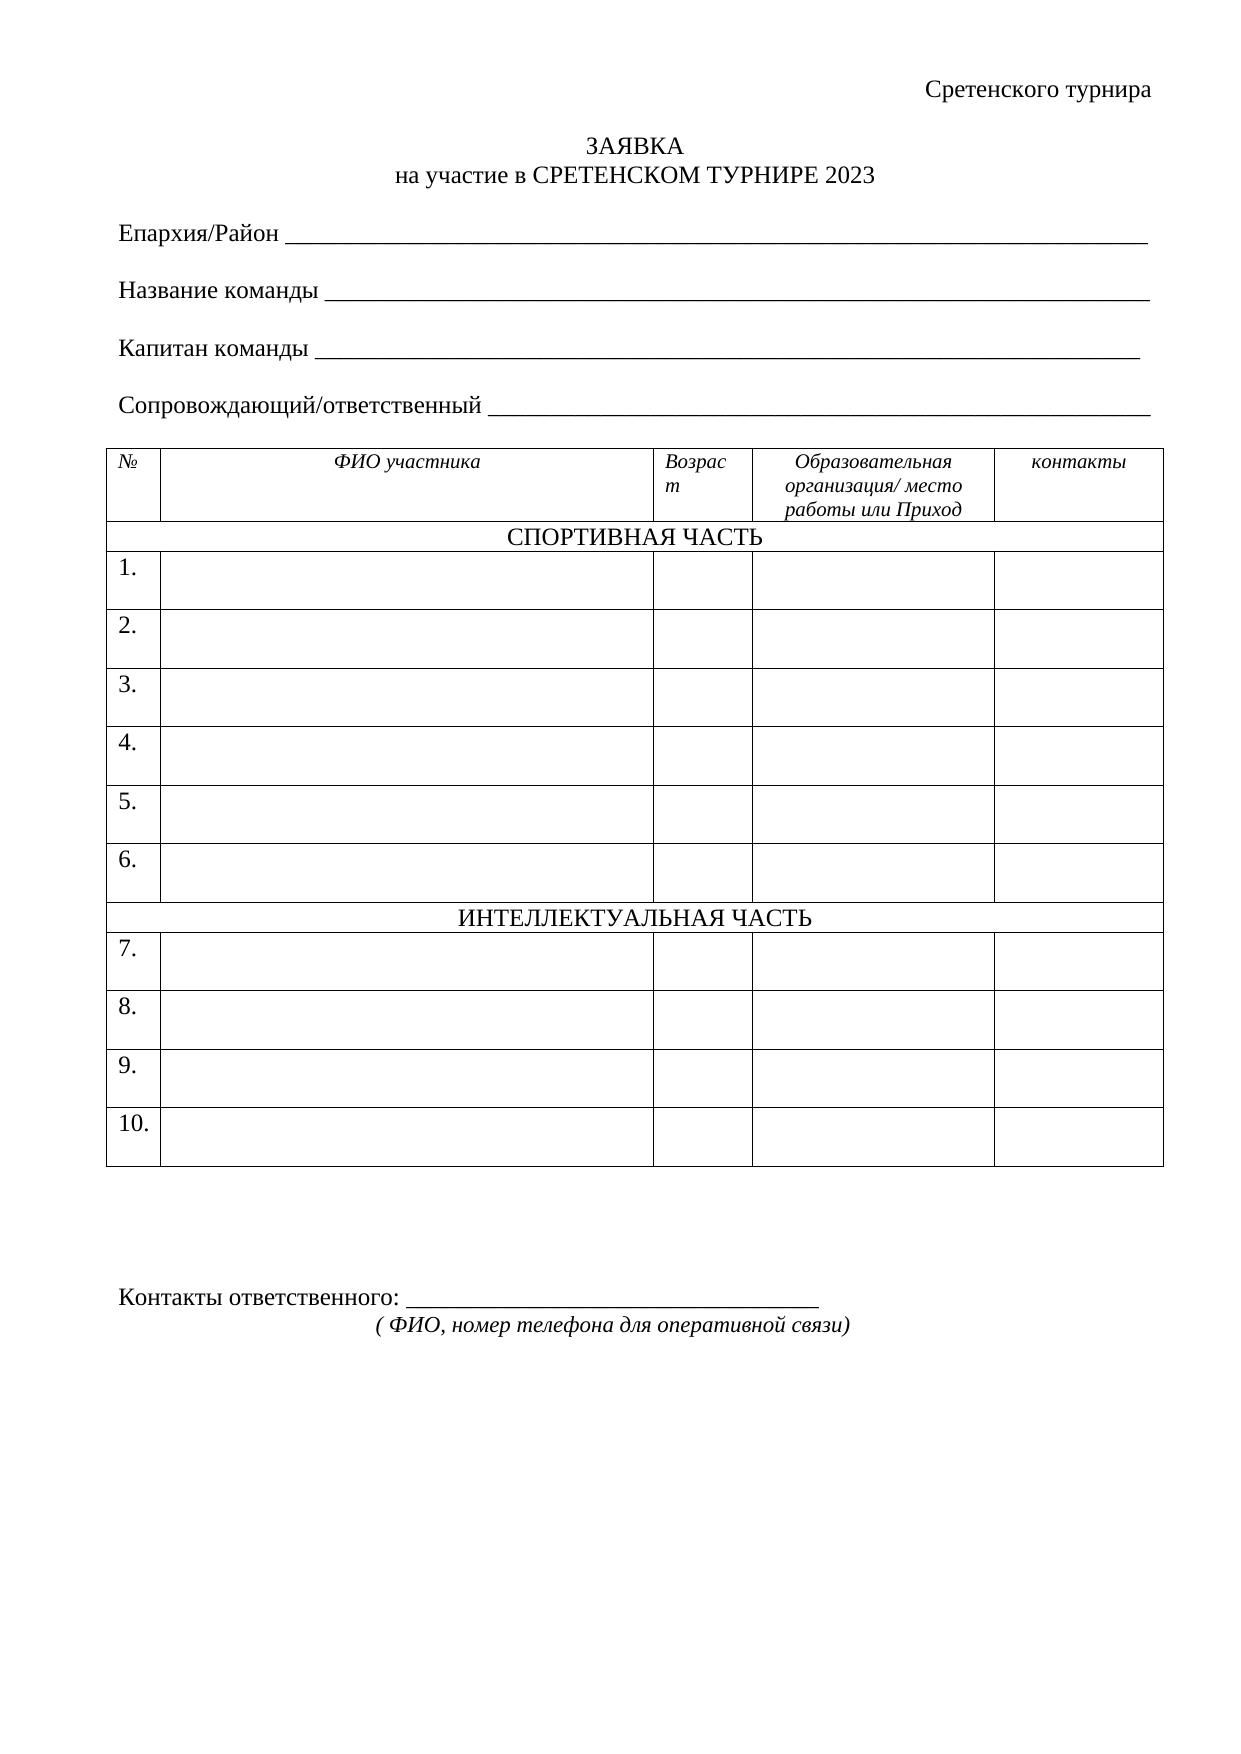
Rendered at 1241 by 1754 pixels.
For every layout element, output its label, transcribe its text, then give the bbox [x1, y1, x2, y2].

table_header № [107, 449, 160, 521]
table_cell [161, 1050, 653, 1107]
text Контакты ответственного: _________________________________ [118, 1282, 1152, 1311]
table_cell [161, 552, 653, 609]
table_cell [654, 844, 752, 902]
table_cell [654, 727, 752, 785]
table_cell [654, 1108, 752, 1166]
table_cell [995, 991, 1163, 1049]
table_header Возраст [654, 449, 752, 521]
text ЗАЯВКА [118, 131, 1152, 160]
table_cell [995, 669, 1163, 726]
table_cell [161, 610, 653, 668]
table_cell СПОРТИВНАЯ ЧАСТЬ [107, 522, 1163, 551]
text Сопровождающий/ответственный _____________________________________________________ [118, 390, 1152, 419]
table_cell [161, 669, 653, 726]
text Епархия/Район _____________________________________________________________________ [118, 218, 1152, 246]
text на участие в СРЕТЕНСКОМ ТУРНИРЕ 2023 [118, 160, 1152, 189]
table_cell [753, 727, 994, 785]
table_cell [753, 844, 994, 902]
table_cell [161, 844, 653, 902]
table_cell [161, 786, 653, 843]
table_cell [654, 669, 752, 726]
table_cell 2. [107, 610, 160, 668]
table_cell ИНТЕЛЛЕКТУАЛЬНАЯ ЧАСТЬ [107, 903, 1163, 932]
table_cell [753, 933, 994, 990]
table_header Образовательная организация/ место работы или Приход [753, 449, 994, 521]
table_cell [654, 933, 752, 990]
table_header ФИО участника [161, 449, 653, 521]
table_cell [753, 552, 994, 609]
table_cell [654, 786, 752, 843]
table_cell [753, 1050, 994, 1107]
table_header контакты [995, 449, 1163, 521]
table_cell [995, 1050, 1163, 1107]
text Сретенского турнира [118, 74, 1152, 103]
table_cell [995, 786, 1163, 843]
table_cell [161, 1108, 653, 1166]
table_cell 9. [107, 1050, 160, 1107]
text Название команды __________________________________________________________________ [118, 275, 1152, 304]
table_cell 4. [107, 727, 160, 785]
table_cell [161, 933, 653, 990]
table_cell [654, 552, 752, 609]
table_cell [753, 610, 994, 668]
text Капитан команды __________________________________________________________________ [118, 333, 1152, 361]
table_cell [995, 552, 1163, 609]
table_cell [995, 1108, 1163, 1166]
table_cell 8. [107, 991, 160, 1049]
table_cell [995, 727, 1163, 785]
table_cell [161, 991, 653, 1049]
table_cell [161, 727, 653, 785]
table_cell [753, 669, 994, 726]
table_cell [654, 610, 752, 668]
table_cell [654, 1050, 752, 1107]
table_cell 1. [107, 552, 160, 609]
table_cell [654, 991, 752, 1049]
table_cell [995, 933, 1163, 990]
table_cell 5. [107, 786, 160, 843]
table_cell [753, 786, 994, 843]
table_cell 3. [107, 669, 160, 726]
table_cell [753, 991, 994, 1049]
table_cell 7. [107, 933, 160, 990]
table_cell 6. [107, 844, 160, 902]
text ( ФИО, номер телефона для оперативной связи) [118, 1311, 1152, 1337]
table_cell [995, 844, 1163, 902]
table_cell [753, 1108, 994, 1166]
table_cell 10. [107, 1108, 160, 1166]
table_cell [995, 610, 1163, 668]
